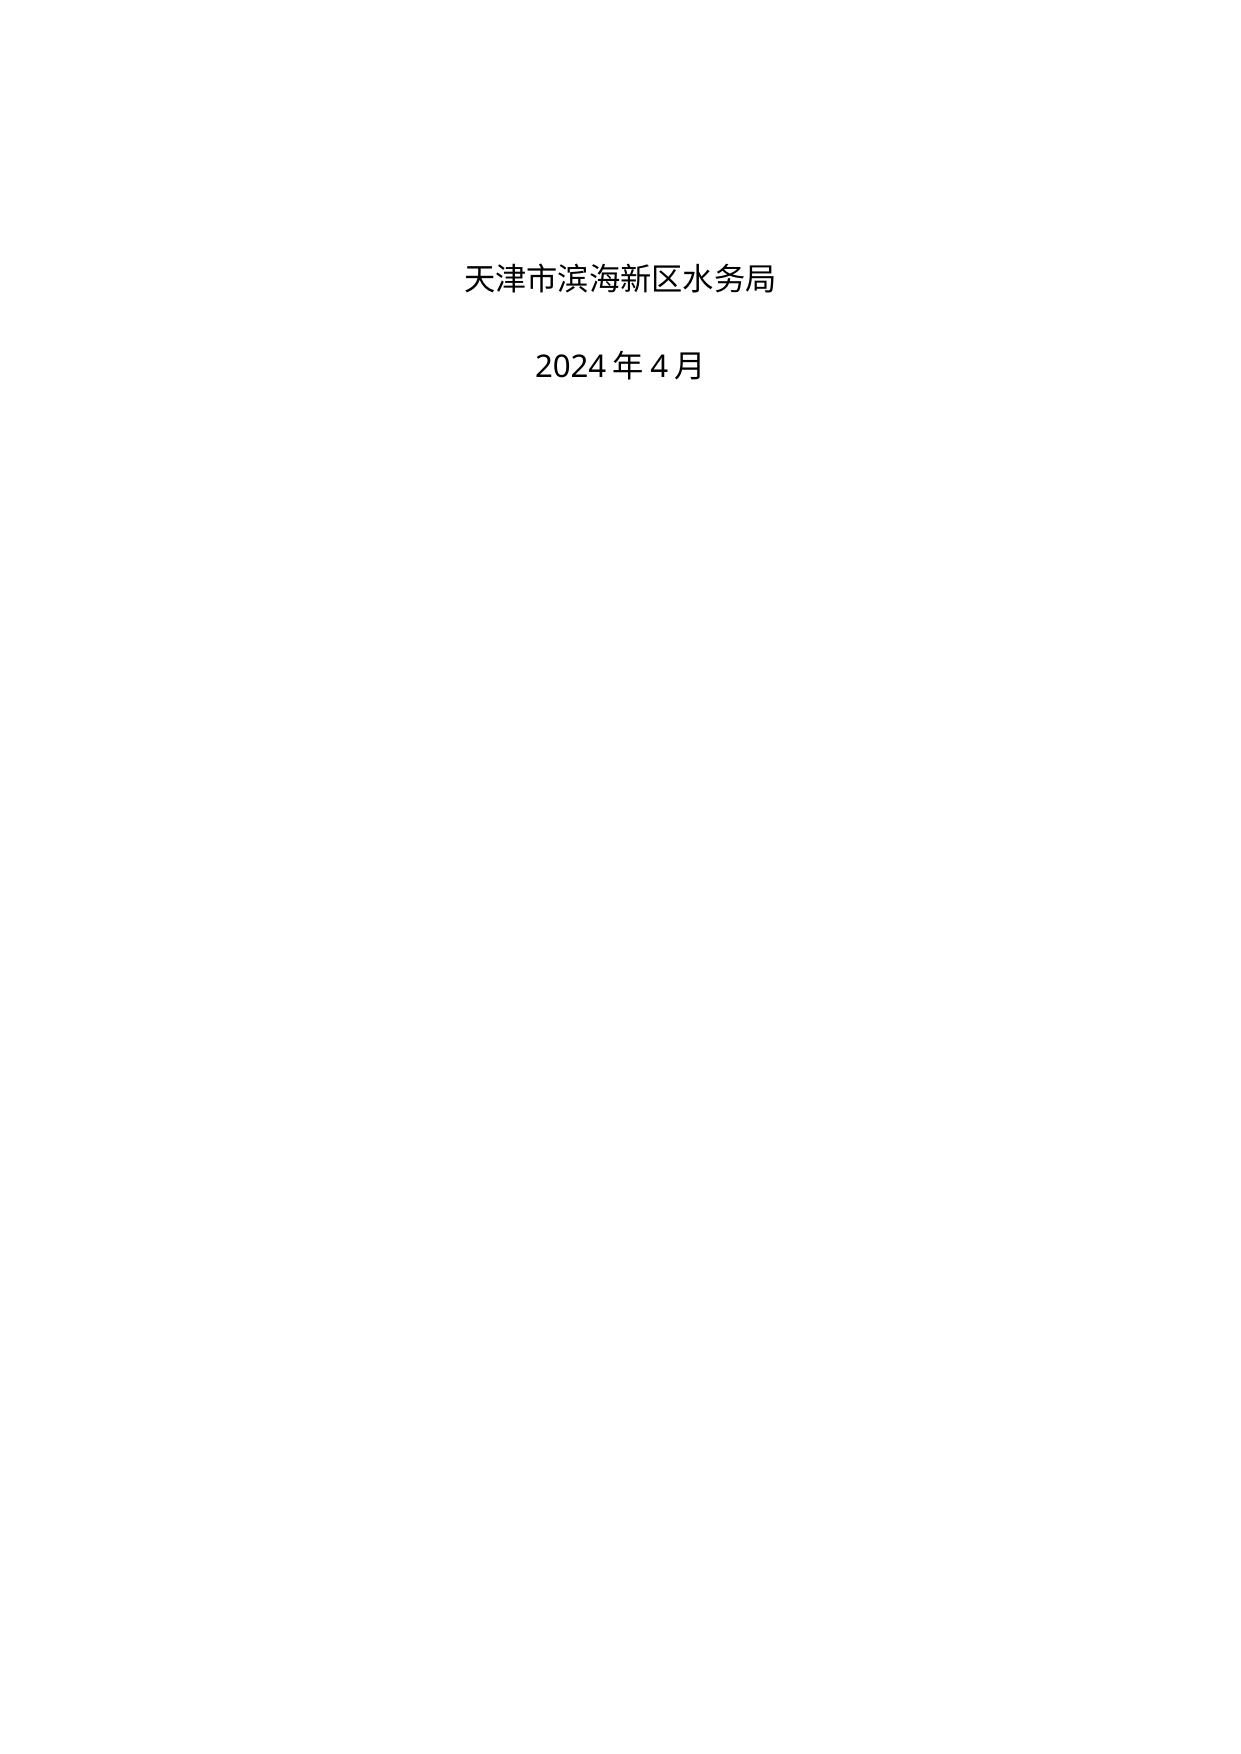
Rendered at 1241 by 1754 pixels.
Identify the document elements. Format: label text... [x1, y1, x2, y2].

text 2024年4月 [187, 331, 1053, 396]
text 天津市滨海新区水务局 [187, 244, 1053, 309]
